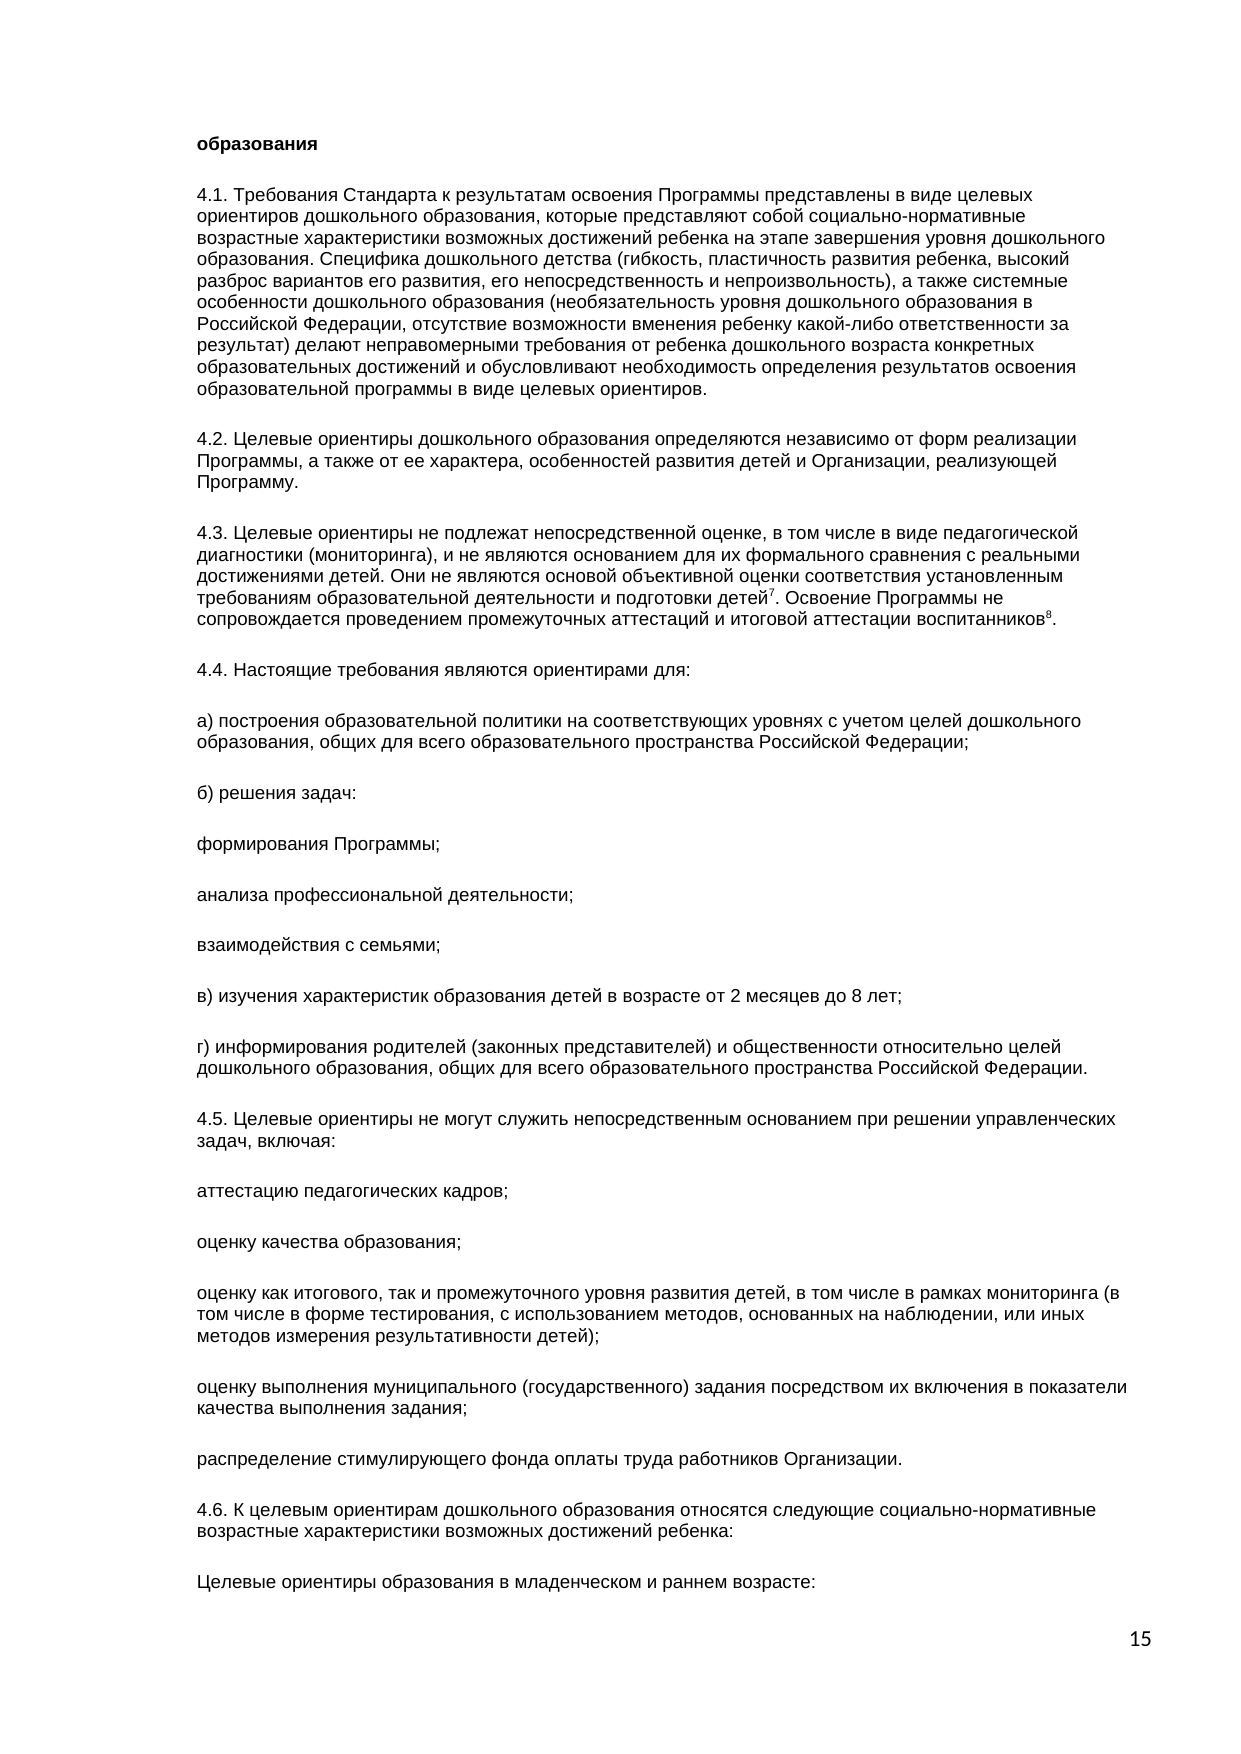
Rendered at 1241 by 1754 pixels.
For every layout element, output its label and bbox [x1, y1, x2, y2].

table_cell [197, 104, 1132, 1622]
